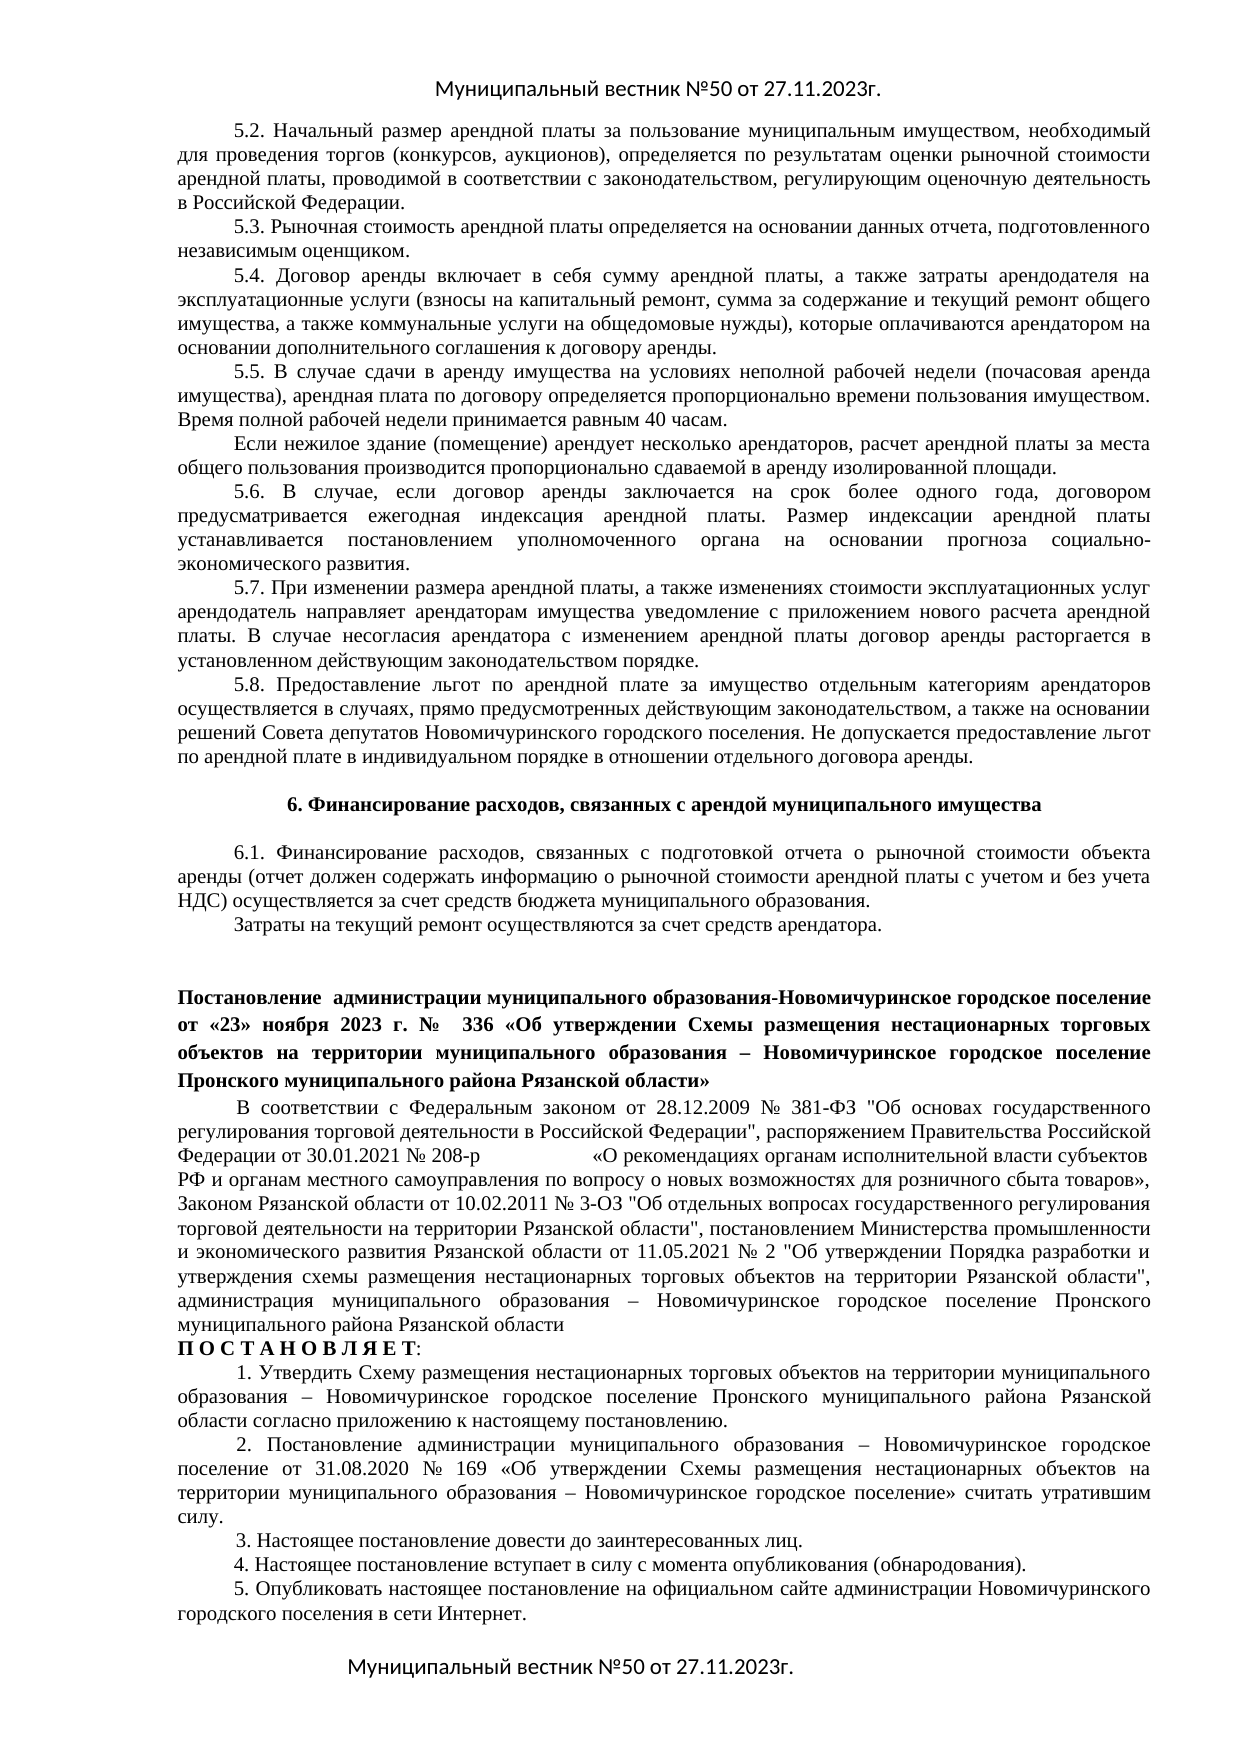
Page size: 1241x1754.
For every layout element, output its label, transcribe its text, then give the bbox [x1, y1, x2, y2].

text 5.7. При изменении размера арендной платы, а также изменениях стоимости эксплуатационных услуг арендодатель направляет арендаторам имущества уведомление с приложением нового расчета арендной платы. В случае несогласия арендатора с изменением арендной платы договор аренды расторгается в установленном действующим законодательством порядке. [177, 575, 1152, 672]
text 5. Опубликовать настоящее постановление на официальном сайте администрации Новомичуринского городского поселения в сети Интернет. [177, 1576, 1152, 1624]
text В соответствии с Федеральным законом от 28.12.2009 № 381-ФЗ "Об основах государственного регулирования торговой деятельности в Российской Федерации", распоряжением Правительства Российской Федерации от 30.01.2021 № 208-р «О рекомендациях органам исполнительной власти субъектов РФ и органам местного самоуправления по вопросу о новых возможностях для розничного сбыта товаров», Законом Рязанской области от 10.02.2011 № 3-ОЗ "Об отдельных вопросах государственного регулирования торговой деятельности на территории Рязанской области", постановлением Министерства промышленности и экономического развития Рязанской области от 11.05.2021 № 2 "Об утверждении Порядка разработки и утверждения схемы размещения нестационарных торговых объектов на территории Рязанской области", администрация муниципального образования – Новомичуринское городское поселение Пронского муниципального района Рязанской области [177, 1095, 1152, 1336]
text Постановление администрации муниципального образования-Новомичуринское городское поселение от «23» ноября 2023 г. № 336 «Об утверждении Схемы размещения нестационарных торговых объектов на территории муниципального образования – Новомичуринское городское поселение Пронского муниципального района Рязанской области» [177, 985, 1152, 1092]
text 5.2. Начальный размер арендной платы за пользование муниципальным имуществом, необходимый для проведения торгов (конкурсов, аукционов), определяется по результатам оценки рыночной стоимости арендной платы, проводимой в соответствии с законодательством, регулирующим оценочную деятельность в Российской Федерации. [177, 118, 1152, 214]
text 3. Настоящее постановление довести до заинтересованных лиц. [177, 1528, 1152, 1552]
text 5.8. Предоставление льгот по арендной плате за имущество отдельным категориям арендаторов осуществляется в случаях, прямо предусмотренных действующим законодательством, а также на основании решений Совета депутатов Новомичуринского городского поселения. Не допускается предоставление льгот по арендной плате в индивидуальном порядке в отношении отдельного договора аренды. [177, 672, 1152, 768]
text 4. Настоящее постановление вступает в силу с момента опубликования (обнародования). [177, 1552, 1152, 1576]
text 5.5. В случае сдачи в аренду имущества на условиях неполной рабочей недели (почасовая аренда имущества), арендная плата по договору определяется пропорционально времени пользования имуществом. Время полной рабочей недели принимается равным 40 часам. [177, 359, 1152, 431]
text 6. Финансирование расходов, связанных с арендой муниципального имущества [177, 792, 1152, 816]
text 5.6. В случае, если договор аренды заключается на срок более одного года, договором предусматривается ежегодная индексация арендной платы. Размер индексации арендной платы устанавливается постановлением уполномоченного органа на основании прогноза социально-экономического развития. [177, 479, 1152, 575]
text Затраты на текущий ремонт осуществляются за счет средств арендатора. [177, 912, 1152, 936]
text Если нежилое здание (помещение) арендует несколько арендаторов, расчет арендной платы за места общего пользования производится пропорционально сдаваемой в аренду изолированной площади. [177, 431, 1152, 479]
text 6.1. Финансирование расходов, связанных с подготовкой отчета о рыночной стоимости объекта аренды (отчет должен содержать информацию о рыночной стоимости арендной платы с учетом и без учета НДС) осуществляется за счет средств бюджета муниципального образования. [177, 840, 1152, 912]
text 5.3. Рыночная стоимость арендной платы определяется на основании данных отчета, подготовленного независимым оценщиком. [177, 214, 1152, 262]
text П О С Т А Н О В Л Я Е Т: [177, 1336, 1152, 1360]
text 1. Утвердить Схему размещения нестационарных торговых объектов на территории муниципального образования – Новомичуринское городское поселение Пронского муниципального района Рязанской области согласно приложению к настоящему постановлению. [177, 1360, 1152, 1432]
text 5.4. Договор аренды включает в себя сумму арендной платы, а также затраты арендодателя на эксплуатационные услуги (взносы на капитальный ремонт, сумма за содержание и текущий ремонт общего имущества, а также коммунальные услуги на общедомовые нужды), которые оплачиваются арендатором на основании дополнительного соглашения к договору аренды. [177, 262, 1152, 359]
text 2. Постановление администрации муниципального образования – Новомичуринское городское поселение от 31.08.2020 № 169 «Об утверждении Схемы размещения нестационарных объектов на территории муниципального образования – Новомичуринское городское поселение» считать утратившим силу. [177, 1432, 1152, 1528]
